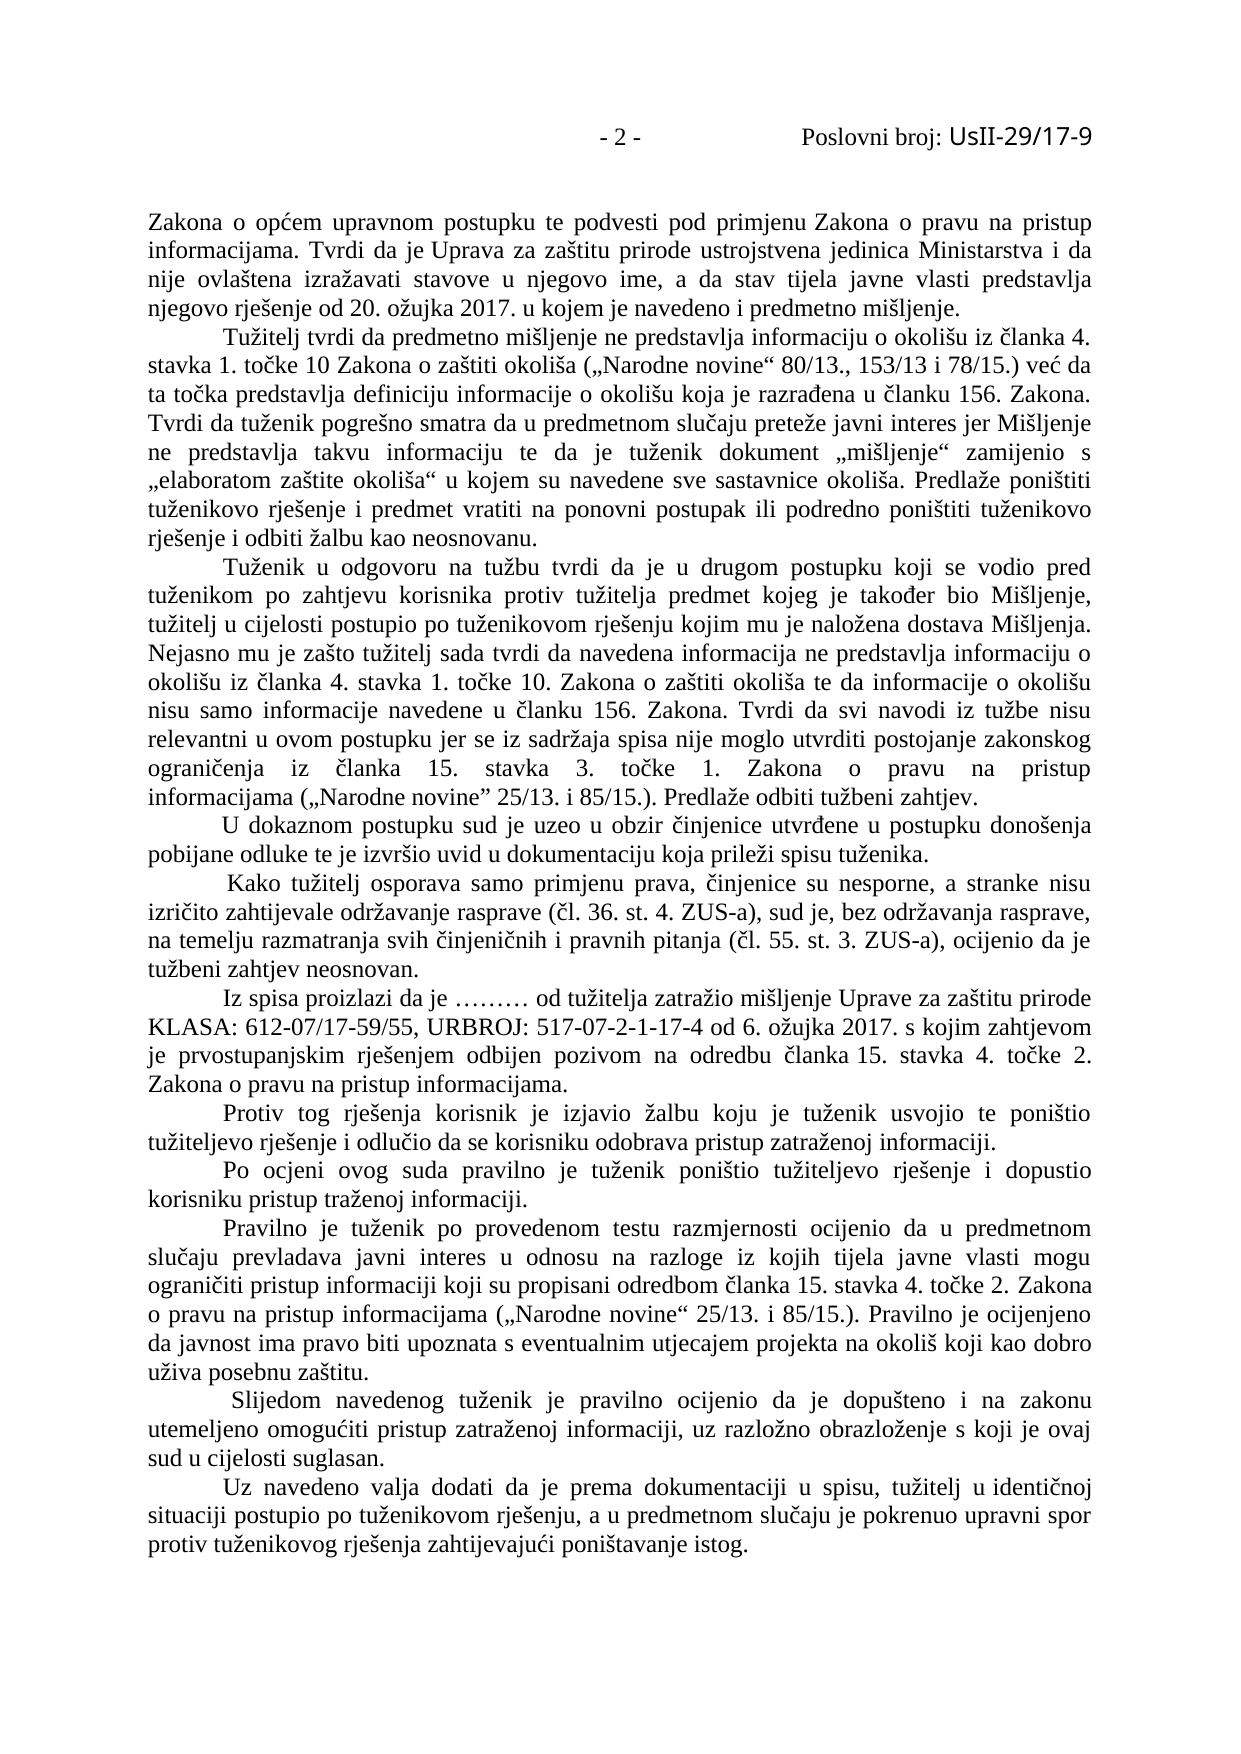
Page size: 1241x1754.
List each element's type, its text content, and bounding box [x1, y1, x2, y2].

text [148, 207, 1092, 322]
text Uz navedeno valja dodati da je prema dokumentaciji u spisu, tužitelj u identičnoj situaciji postupio po tuženikovom rješenju, a u predmetnom slučaju je pokrenuo upravni spor protiv tuženikovog rješenja zahtijevajući poništavanje istog. [148, 1472, 1092, 1558]
text Po ocjeni ovog suda pravilno je tuženik poništio tužiteljevo rješenje i dopustio korisniku pristup traženoj informaciji. [148, 1156, 1092, 1213]
text Tuženik u odgovoru na tužbu tvrdi da je u drugom postupku koji se vodio pred tuženikom po zahtjevu korisnika protiv tužitelja predmet kojeg je također bio Mišljenje, tužitelj u cijelosti postupio po tuženikovom rješenju kojim mu je naložena dostava Mišljenja. Nejasno mu je zašto tužitelj sada tvrdi da navedena informacija ne predstavlja informaciju o okolišu iz članka 4. stavka 1. točke 10. Zakona o zaštiti okoliša te da informacije o okolišu nisu samo informacije navedene u članku 156. Zakona. Tvrdi da svi navodi iz tužbe nisu relevantni u ovom postupku jer se iz sadržaja spisa nije moglo utvrditi postojanje zakonskog ograničenja iz članka 15. stavka 3. točke 1. Zakona o pravu na pristup informacijama („Narodne novine” 25/13. i 85/15.). Predlaže odbiti tužbeni zahtjev. [148, 552, 1092, 811]
text Tužitelj tvrdi da predmetno mišljenje ne predstavlja informaciju o okolišu iz članka 4. stavka 1. točke 10 Zakona o zaštiti okoliša („Narodne novine“ 80/13., 153/13 i 78/15.) već da ta točka predstavlja definiciju informacije o okolišu koja je razrađena u članku 156. Zakona. Tvrdi da tuženik pogrešno smatra da u predmetnom slučaju preteže javni interes jer Mišljenje ne predstavlja takvu informaciju te da je tuženik dokument „mišljenje“ zamijenio s „elaboratom zaštite okoliša“ u kojem su navedene sve sastavnice okoliša. Predlaže poništiti tuženikovo rješenje i predmet vratiti na ponovni postupak ili podredno poništiti tuženikovo rješenje i odbiti žalbu kao neosnovanu. [148, 322, 1092, 552]
text Protiv tog rješenja korisnik je izjavio žalbu koju je tuženik usvojio te poništio tužiteljevo rješenje i odlučio da se korisniku odobrava pristup zatraženoj informaciji. [148, 1098, 1092, 1156]
text U dokaznom postupku sud je uzeo u obzir činjenice utvrđene u postupku donošenja pobijane odluke te je izvršio uvid u dokumentaciju koja prileži spisu tuženika. [148, 811, 1092, 868]
text Iz spisa proizlazi da je ……… od tužitelja zatražio mišljenje Uprave za zaštitu prirode KLASA: 612-07/17-59/55, URBROJ: 517-07-2-1-17-4 od 6. ožujka 2017. s kojim zahtjevom je prvostupanjskim rješenjem odbijen pozivom na odredbu članka 15. stavka 4. točke 2. Zakona o pravu na pristup informacijama. [148, 983, 1092, 1098]
text Kako tužitelj osporava samo primjenu prava, činjenice su nesporne, a stranke nisu izričito zahtijevale održavanje rasprave (čl. 36. st. 4. ZUS-a), sud je, bez održavanja rasprave, na temelju razmatranja svih činjeničnih i pravnih pitanja (čl. 55. st. 3. ZUS-a), ocijenio da je tužbeni zahtjev neosnovan. [148, 868, 1092, 983]
text Slijedom navedenog tuženik je pravilno ocijenio da je dopušteno i na zakonu utemeljeno omogućiti pristup zatraženoj informaciji, uz razložno obrazloženje s koji je ovaj sud u cijelosti suglasan. [148, 1386, 1092, 1472]
text Pravilno je tuženik po provedenom testu razmjernosti ocijenio da u predmetnom slučaju prevladava javni interes u odnosu na razloge iz kojih tijela javne vlasti mogu ograničiti pristup informaciji koji su propisani odredbom članka 15. stavka 4. točke 2. Zakona o pravu na pristup informacijama („Narodne novine“ 25/13. i 85/15.). Pravilno je ocijenjeno da javnost ima pravo biti upoznata s eventualnim utjecajem projekta na okoliš koji kao dobro uživa posebnu zaštitu. [148, 1213, 1092, 1386]
